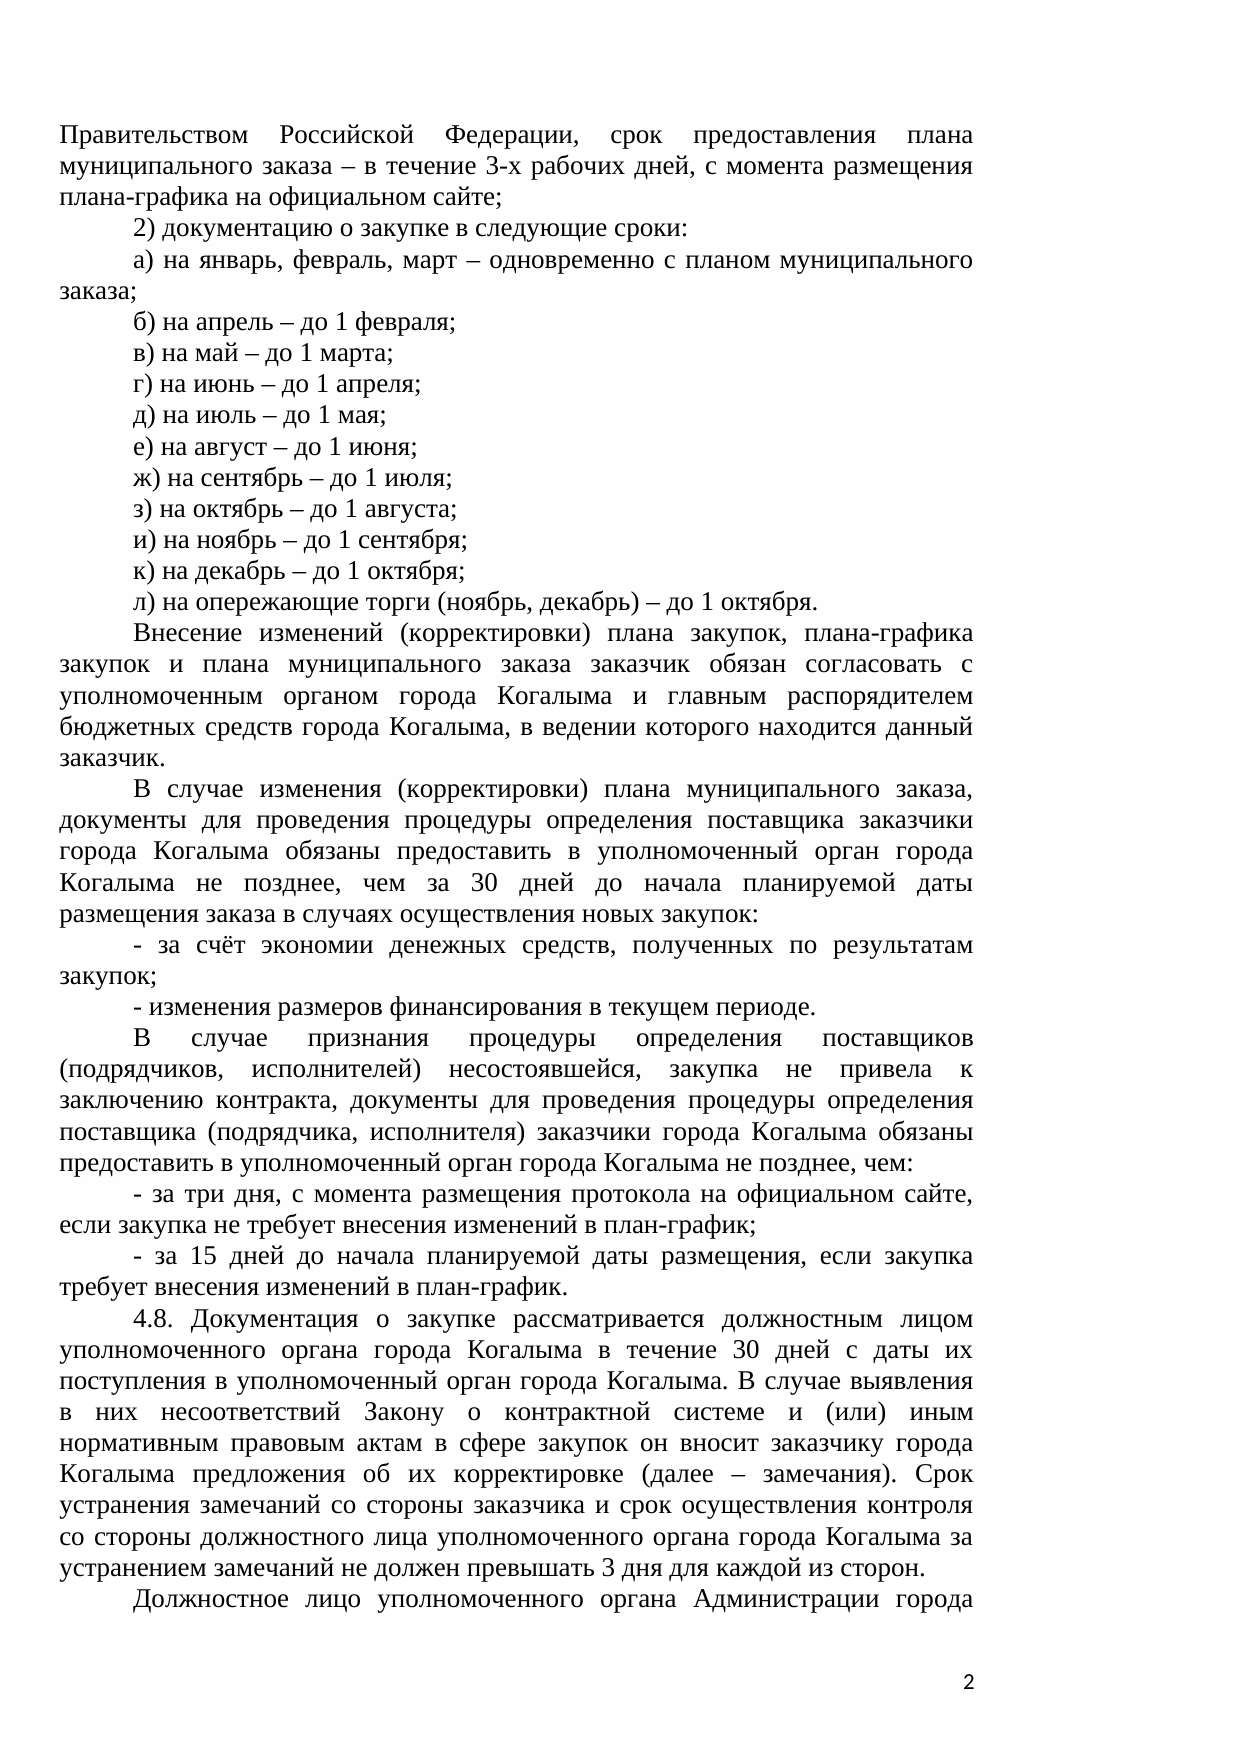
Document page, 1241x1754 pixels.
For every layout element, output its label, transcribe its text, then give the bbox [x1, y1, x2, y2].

text В случае изменения (корректировки) плана муниципального заказа, документы для проведения процедуры определения поставщика заказчики города Когалыма обязаны предоставить в уполномоченный орган города Когалыма не позднее, чем за 30 дней до начала планируемой даты размещения заказа в случаях осуществления новых закупок: [59, 772, 974, 928]
text в) на май – до 1 марта; [59, 336, 974, 367]
text б) на апрель – до 1 февраля; [59, 305, 974, 336]
text а) на январь, февраль, март – одновременно с планом муниципального заказа; [59, 243, 974, 305]
text л) на опережающие торги (ноябрь, декабрь) – до 1 октября. [59, 585, 974, 616]
text - за счёт экономии денежных средств, полученных по результатам закупок; [59, 928, 974, 990]
text ж) на сентябрь – до 1 июля; [59, 461, 974, 492]
text 4.8. Документация о закупке рассматривается должностным лицом уполномоченного органа города Когалыма в течение 30 дней с даты их поступления в уполномоченный орган города Когалыма. В случае выявления в них несоответствий Закону о контрактной системе и (или) иным нормативным правовым актам в сфере закупок он вносит заказчику города Когалыма предложения об их корректировке (далее – замечания). Срок устранения замечаний со стороны заказчика и срок осуществления контроля со стороны должностного лица уполномоченного органа города Когалыма за устранением замечаний не должен превышать 3 дня для каждой из сторон. [59, 1302, 974, 1582]
text з) на октябрь – до 1 августа; [59, 492, 974, 523]
text В случае признания процедуры определения поставщиков (подрядчиков, исполнителей) несостоявшейся, закупка не привела к заключению контракта, документы для проведения процедуры определения поставщика (подрядчика, исполнителя) заказчики города Когалыма обязаны предоставить в уполномоченный орган города Когалыма не позднее, чем: [59, 1021, 974, 1177]
text Внесение изменений (корректировки) плана закупок, плана-графика закупок и плана муниципального заказа заказчик обязан согласовать с уполномоченным органом города Когалыма и главным распорядителем бюджетных средств города Когалыма, в ведении которого находится данный заказчик. [59, 616, 974, 772]
text - за 15 дней до начала планируемой даты размещения, если закупка требует внесения изменений в план-график. [59, 1239, 974, 1302]
text к) на декабрь – до 1 октября; [59, 554, 974, 585]
text и) на ноябрь – до 1 сентября; [59, 523, 974, 554]
text - изменения размеров финансирования в текущем периоде. [59, 990, 974, 1021]
text - за три дня, с момента размещения протокола на официальном сайте, если закупка не требует внесения изменений в план-график; [59, 1177, 974, 1239]
text 2) документацию о закупке в следующие сроки: [59, 212, 974, 243]
text г) на июнь – до 1 апреля; [59, 367, 974, 398]
text е) на август – до 1 июня; [59, 429, 974, 461]
text д) на июль – до 1 мая; [59, 398, 974, 429]
